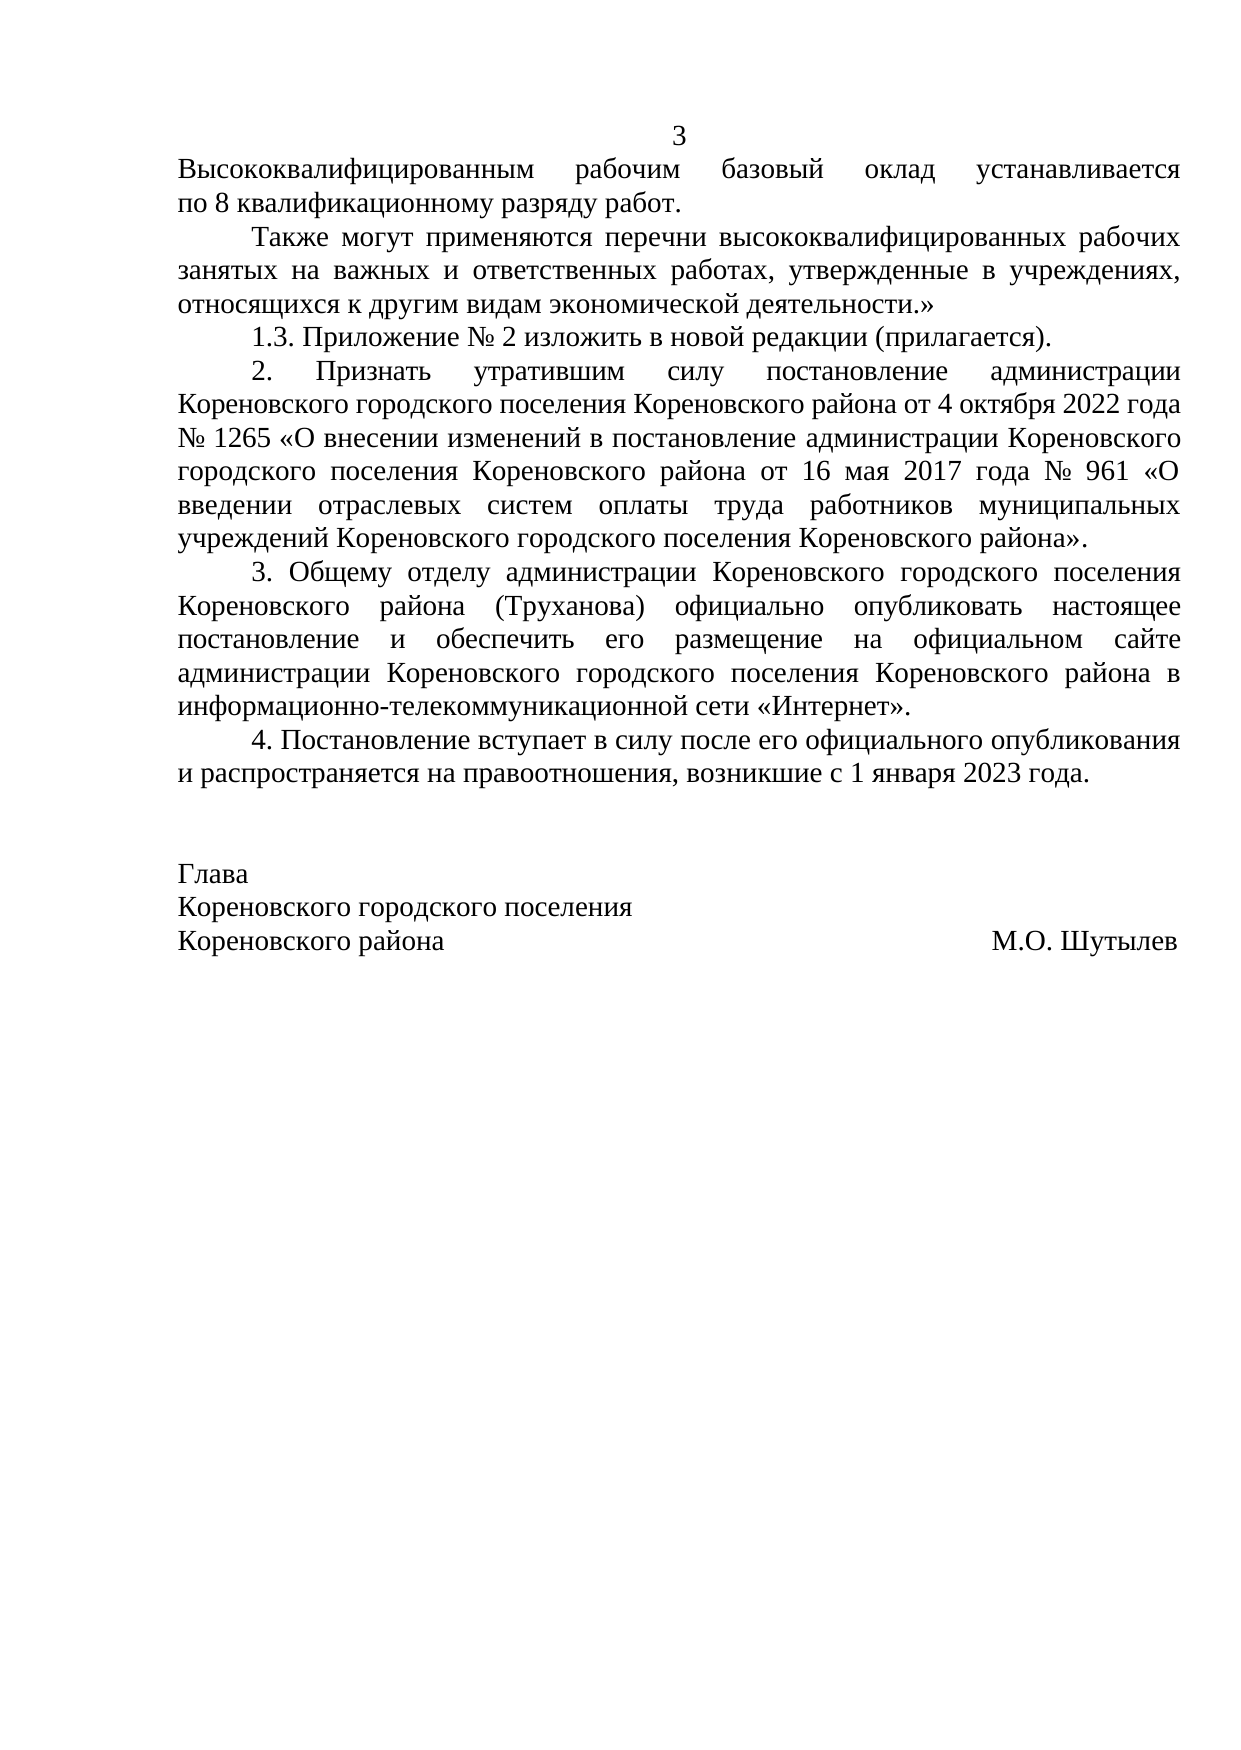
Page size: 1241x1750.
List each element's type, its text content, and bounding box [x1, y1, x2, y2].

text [177, 152, 1181, 219]
text 2. Признать утратившим силу постановление администрации Кореновского городского поселения Кореновского района от 4 октября 2022 года № 1265 «О внесении изменений в постановление администрации Кореновского городского поселения Кореновского района от 16 мая 2017 года № 961 «О введении отраслевых систем оплаты труда работников муниципальных учреждений Кореновского городского поселения Кореновского района». [177, 353, 1181, 554]
text 1.3. Приложение № 2 изложить в новой редакции (прилагается). [177, 319, 1181, 353]
text 3. Общему отделу администрации Кореновского городского поселения Кореновского района (Труханова) официально опубликовать настоящее постановление и обеспечить его размещение на официальном сайте администрации Кореновского городского поселения Кореновского района в информационно-телекоммуникационной сети «Интернет». [177, 554, 1181, 722]
text Кореновского городского поселения [177, 889, 1181, 923]
text Также могут применяются перечни высококвалифицированных рабочих занятых на важных и ответственных работах, утвержденные в учреждениях, относящихся к другим видам экономической деятельности.» [177, 219, 1181, 319]
text Кореновского района М.О. Шутылев [177, 923, 1181, 957]
text Глава [177, 856, 1181, 889]
text 4. Постановление вступает в силу после его официального опубликования и распространяется на правоотношения, возникшие с 1 января 2023 года. [177, 722, 1181, 789]
